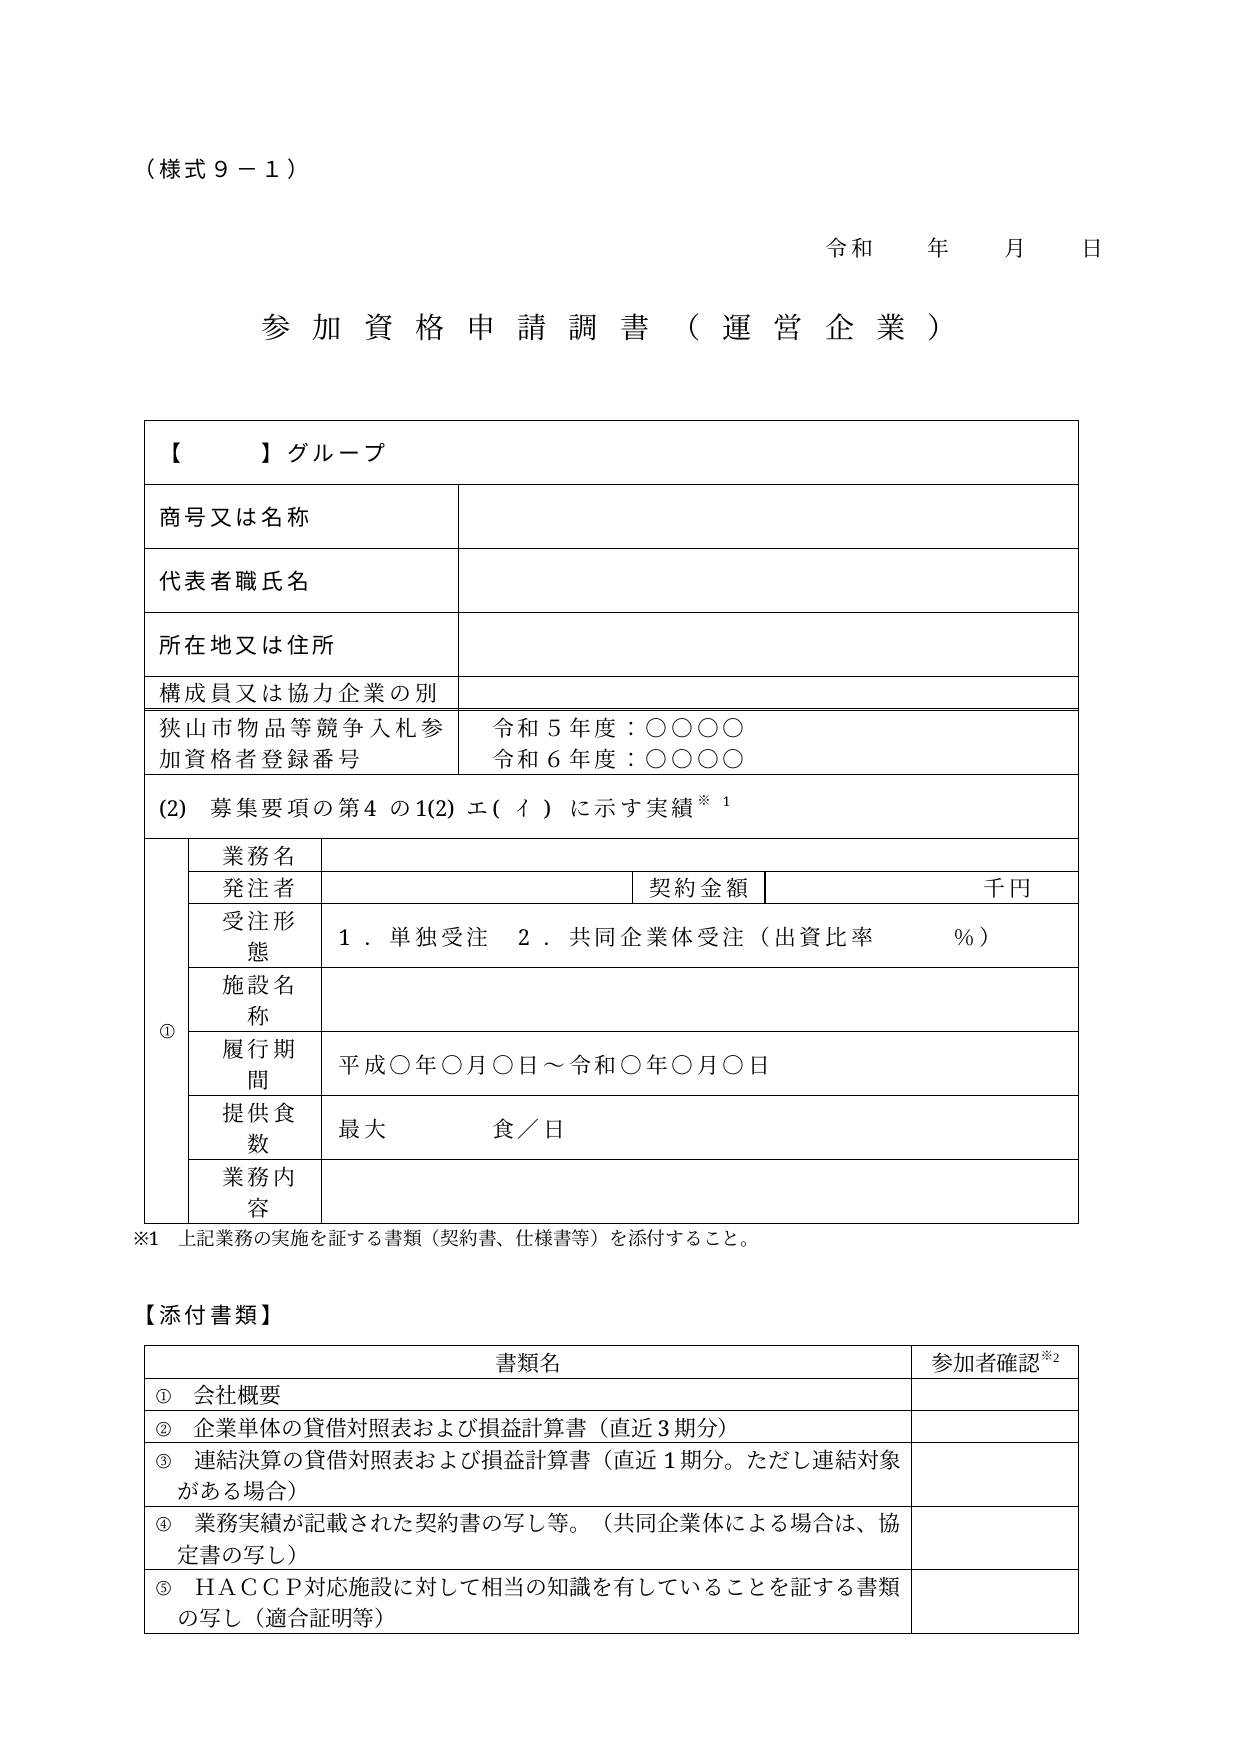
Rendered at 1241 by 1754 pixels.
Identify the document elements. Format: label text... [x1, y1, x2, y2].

table_cell [912, 1379, 1078, 1410]
table_cell 履行期間 [189, 1032, 321, 1095]
table_cell (2)募集要項の第4の1(2)エ(ｲ)に示す実績※1 [145, 775, 1078, 838]
text 【添付書類】 [133, 1282, 1107, 1345]
table_cell 業務内容 [189, 1160, 321, 1223]
table_cell 千円 [766, 872, 1078, 903]
table_cell [322, 872, 632, 903]
table_cell [459, 549, 1078, 612]
table_cell 発注者 [189, 872, 321, 903]
table_cell [912, 1411, 1078, 1442]
table_cell ② 企業単体の貸借対照表および損益計算書（直近3期分） [145, 1411, 911, 1442]
table_cell 構成員又は協力企業の別 [145, 677, 458, 708]
table_cell ⑤ ＨＡＣＣＰ対応施設に対して相当の知識を有していることを証する書類の写し（適合証明等） [145, 1570, 911, 1633]
table_cell [912, 1443, 1078, 1506]
table_cell ④ 業務実績が記載された契約書の写し等。（共同企業体による場合は、協定書の写し） [145, 1507, 911, 1569]
table_header 【 】グループ [145, 421, 1078, 484]
title （様式９－１）申請調書（運営企業） [133, 137, 1107, 199]
table_cell [322, 968, 1078, 1031]
table_cell 最大 食／日 [322, 1096, 1078, 1159]
table_cell [322, 1160, 1078, 1223]
table_cell 施設名称 [189, 968, 321, 1031]
table_cell [459, 613, 1078, 676]
table_cell ① 会社概要 [145, 1379, 911, 1410]
table_cell [912, 1507, 1078, 1569]
text 参加資格申請調書（運営企業） [133, 294, 1107, 357]
table_cell 1．単独受注 2．共同企業体受注（出資比率 ％） [322, 904, 1078, 967]
table_header 参加者確認※2 [912, 1346, 1078, 1378]
table_cell ③ 連結決算の貸借対照表および損益計算書（直近1期分。ただし連結対象がある場合） [145, 1443, 911, 1506]
table_cell [459, 485, 1078, 548]
table_cell ① [145, 839, 188, 1223]
table_cell [459, 677, 1078, 708]
table_cell 受注形態 [189, 904, 321, 967]
table_header 書類名 [145, 1346, 911, 1378]
table_cell 提供食数 [189, 1096, 321, 1159]
table_cell 所在地又は住所 [145, 613, 458, 676]
table_cell 令和５年度：○○○○ 令和６年度：○○○○ [459, 711, 1078, 774]
table_cell 平成○年○月○日～令和○年○月○日 [322, 1032, 1078, 1095]
table_cell 業務名 [189, 839, 321, 871]
table_cell 代表者職氏名 [145, 549, 458, 612]
text 令和 年 月 日 [133, 231, 1107, 262]
text ※1 上記業務の実施を証する書類（契約書、仕様書等）を添付すること。 [133, 1224, 1107, 1251]
table_cell 契約金額 [633, 872, 764, 903]
table_cell [912, 1570, 1078, 1633]
table_cell [322, 839, 1078, 871]
table_cell 狭山市物品等競争入札参加資格者登録番号 [145, 711, 458, 774]
table_cell 商号又は名称 [145, 485, 458, 548]
